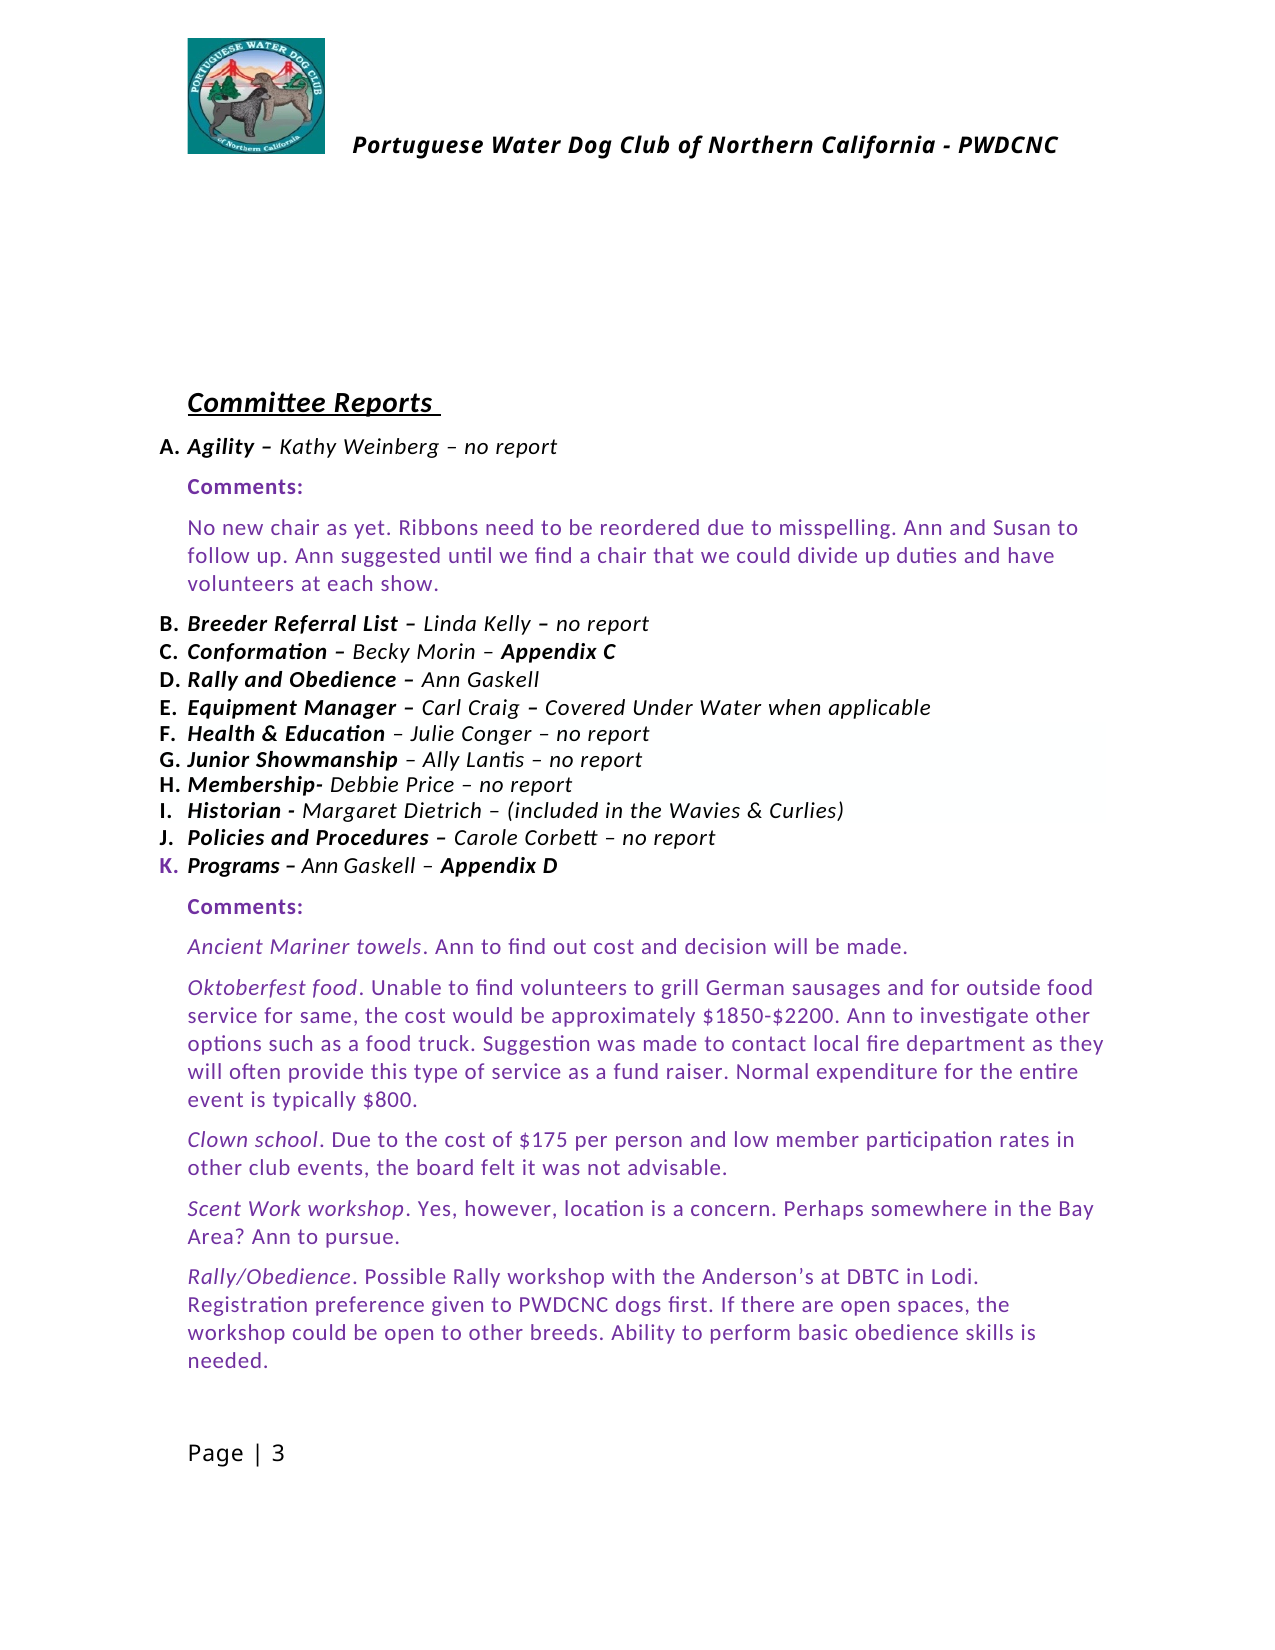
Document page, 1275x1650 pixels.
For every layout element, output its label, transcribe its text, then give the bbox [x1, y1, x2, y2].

list Breeder Referral List – Linda Kelly – no report [159, 609, 1106, 637]
list Agility – Kathy Weinberg – no report [159, 432, 1106, 460]
list Health & Education – Julie Conger – no report [159, 722, 1106, 747]
list Programs – Ann Gaskell – Appendix D [159, 851, 1106, 879]
list Rally and Obedience – Ann Gaskell [159, 666, 1106, 693]
list Policies and Procedures – Carole Corbett – no report [159, 823, 1106, 851]
list Membership- Debbie Price – no report [159, 772, 1106, 798]
picture [187, 38, 325, 154]
text Clown school. Due to the cost of $175 per person and low member participation rates in other club events, the board felt it was not advisable. [187, 1125, 1106, 1181]
list Conformation – Becky Morin – Appendix C [159, 637, 1106, 666]
text Oktoberfest food. Unable to find volunteers to grill German sausages and for outside food service for same, the cost would be approximately $1850-$2200. Ann to investigate other options such as a food truck. Suggestion was made to contact local fire department as they will often provide this type of service as a fund raiser. Normal expenditure for the entire event is typically $800. [187, 973, 1106, 1113]
list Junior Showmanship – Ally Lantis – no report [159, 747, 1106, 772]
text Scent Work workshop. Yes, however, location is a concern. Perhaps somewhere in the Bay Area? Ann to pursue. [187, 1194, 1106, 1250]
text Comments: [187, 892, 1106, 920]
list Equipment Manager – Carl Craig – Covered Under Water when applicable [159, 693, 1106, 722]
list Historian - Margaret Dietrich – (included in the Wavies & Curlies) [159, 798, 1106, 823]
text Ancient Mariner towels. Ann to find out cost and decision will be made. [187, 932, 1106, 960]
text Rally/Obedience. Possible Rally workshop with the Anderson’s at DBTC in Lodi. Registration preference given to PWDCNC dogs first. If there are open spaces, the workshop could be open to other breeds. Ability to perform basic obedience skills is needed. [187, 1262, 1106, 1374]
text Committee Reports [187, 384, 1106, 419]
text Comments: [187, 472, 1106, 500]
text No new chair as yet. Ribbons need to be reordered due to misspelling. Ann and Susan to follow up. Ann suggested until we find a chair that we could divide up duties and have volunteers at each show. [187, 513, 1106, 597]
